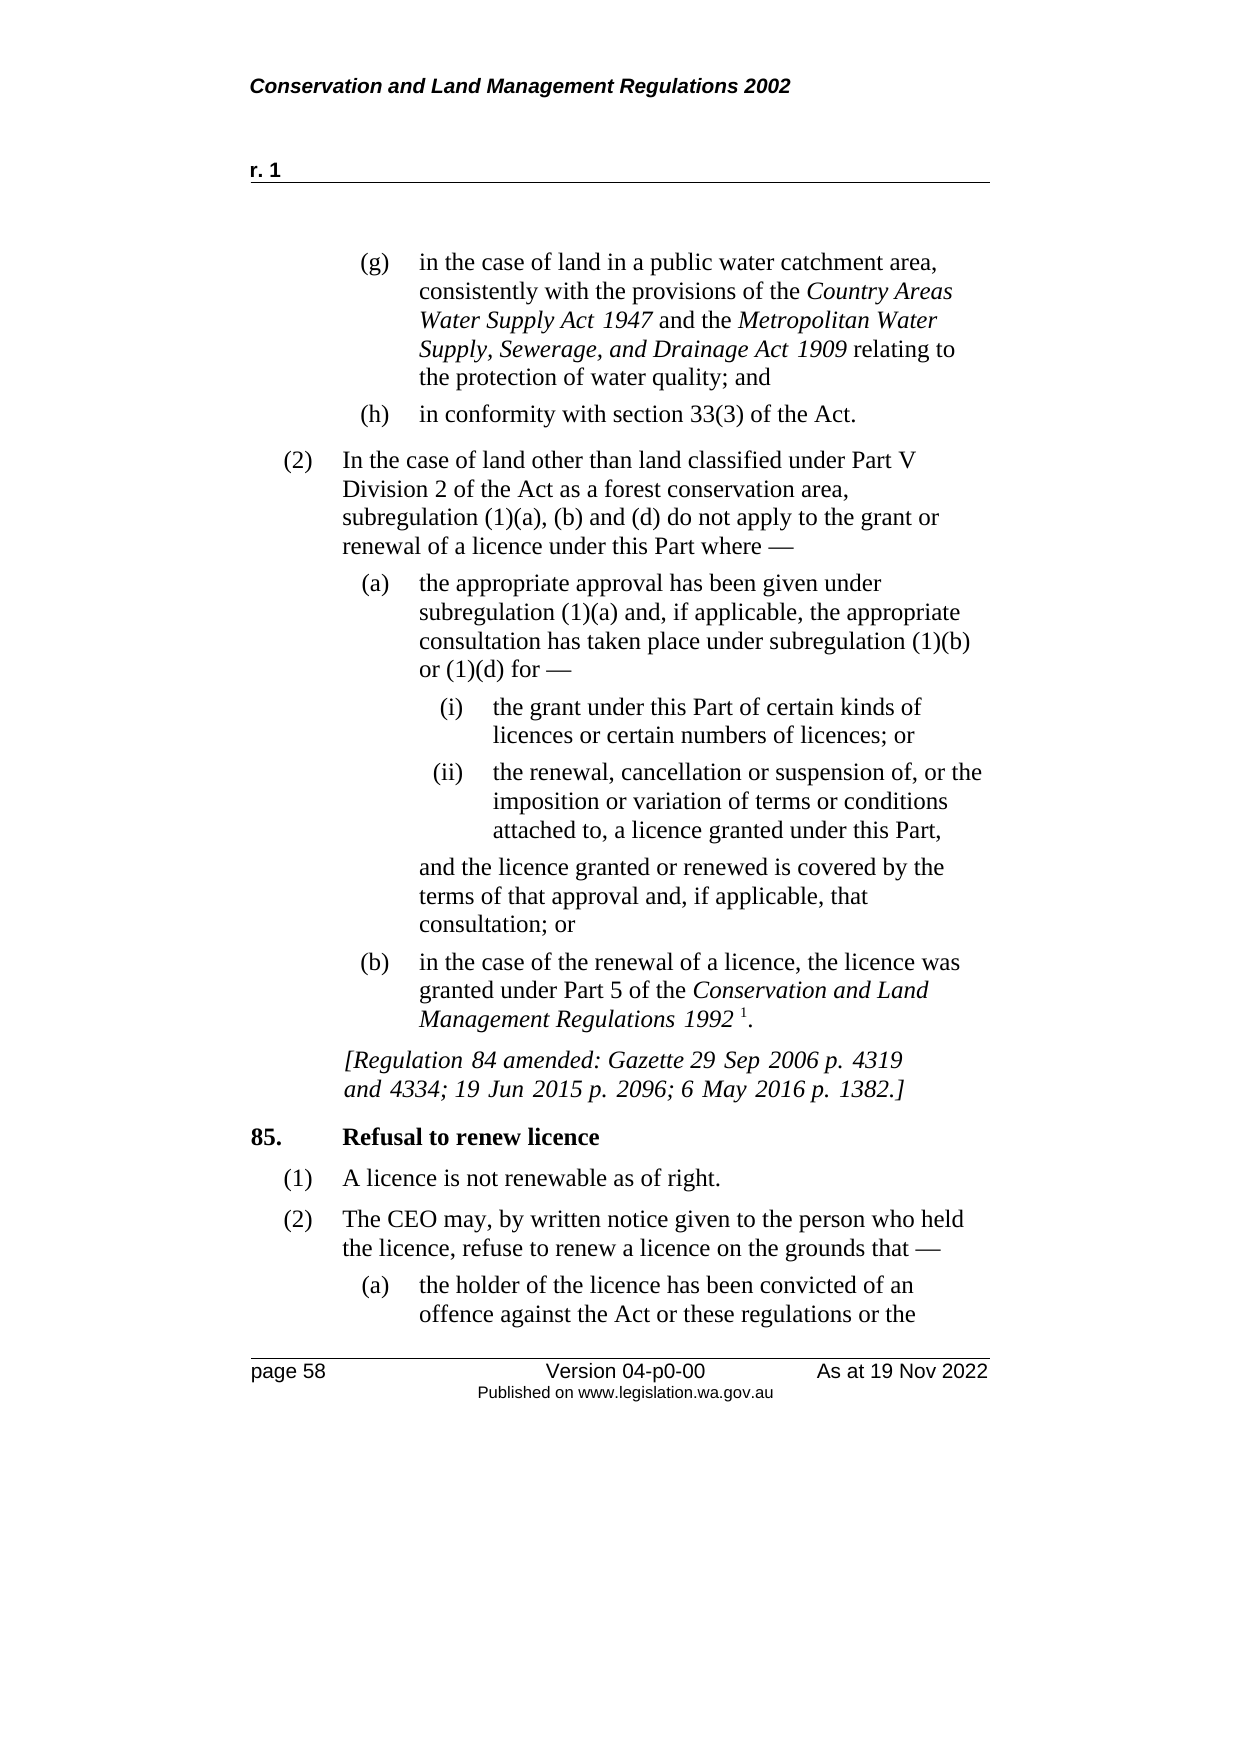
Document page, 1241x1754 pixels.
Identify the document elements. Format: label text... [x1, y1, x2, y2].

text (b) in the case of the renewal of a licence, the licence was granted under Part 5 of the Conservation and Land Management Regulations 1992 1. [251, 947, 990, 1033]
text (h) in conformity with section 33(3) of the Act. [251, 399, 990, 428]
text (1) A licence is not renewable as of right. [251, 1163, 990, 1192]
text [251, 1270, 990, 1327]
text (ii) the renewal, cancellation or suspension of, or the imposition or variation of terms or conditions attached to, a licence granted under this Part, [251, 757, 990, 844]
text (g) in the case of land in a public water catchment area, consistently with the provisions of the Country Areas Water Supply Act 1947 and the Metropolitan Water Supply, Sewerage, and Drainage Act 1909 relating to the protection of water quality; and [251, 247, 990, 391]
text [Regulation 84 amended: Gazette 29 Sep 2006 p. 4319 and 4334; 19 Jun 2015 p. 2096; 6 May 2016 p. 1382.] [251, 1045, 990, 1103]
text and the licence granted or renewed is covered by the terms of that approval and, if applicable, that consultation; or [251, 852, 990, 938]
text (i) the grant under this Part of certain kinds of licences or certain numbers of licences; or [251, 692, 990, 749]
text (a) the appropriate approval has been given under subregulation (1)(a) and, if applicable, the appropriate consultation has taken place under subregulation (1)(b) or (1)(d) for — [251, 568, 990, 683]
text (2) In the case of land other than land classified under Part V Division 2 of the Act as a forest conservation area, subregulation (1)(a), (b) and (d) do not apply to the grant or renewal of a licence under this Part where — [251, 445, 990, 560]
subtitle 85. Refusal to renew licence [251, 1122, 990, 1150]
text (2) The CEO may, by written notice given to the person who held the licence, refuse to renew a licence on the grounds that — [251, 1204, 990, 1262]
